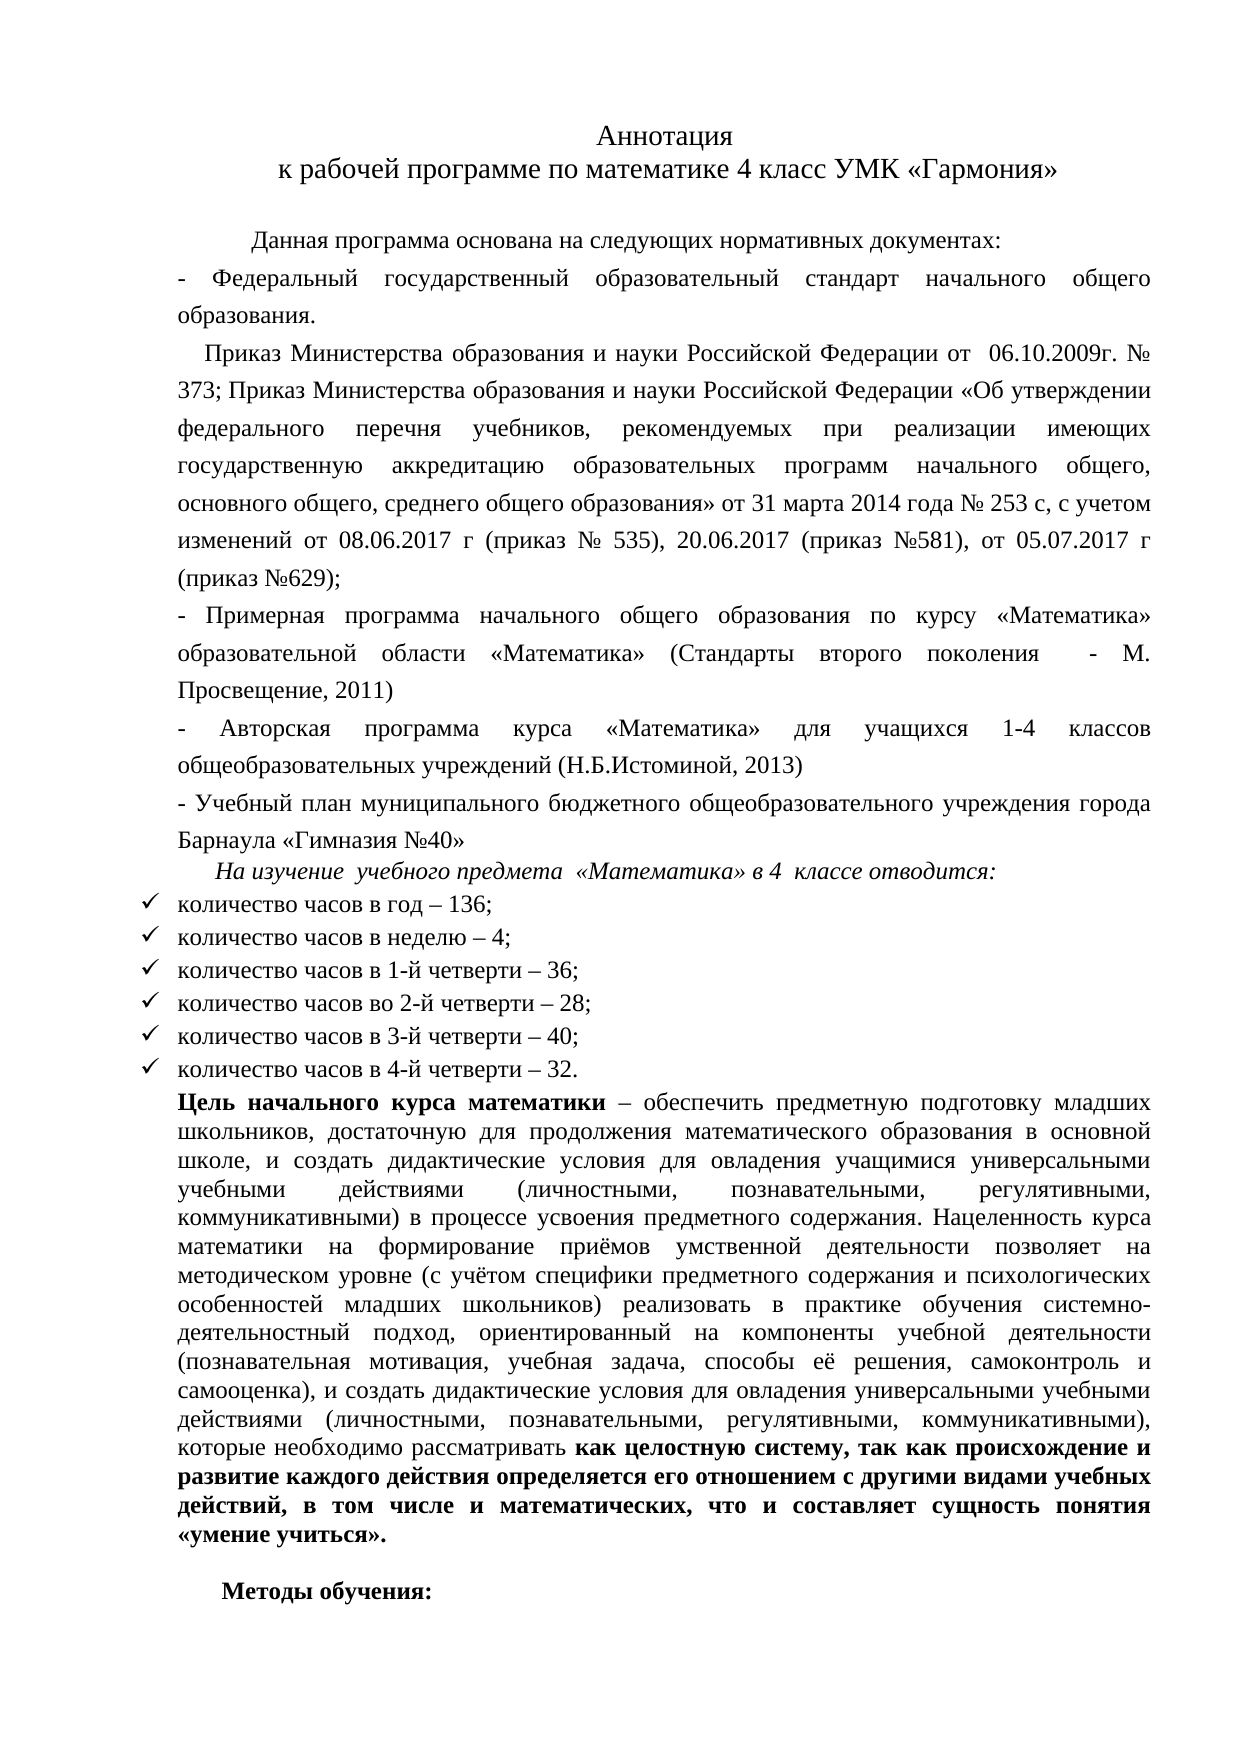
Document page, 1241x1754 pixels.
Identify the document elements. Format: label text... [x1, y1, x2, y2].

list количество часов в 4-й четверти – 32. [140, 1054, 1152, 1083]
list количество часов во 2-й четверти – 28; [140, 988, 1152, 1017]
text Приказ Министерства образования и науки Российской Федерации от 06.10.2009г. № 373; Приказ Министерства образования и науки Российской Федерации «Об утверждении федерального перечня учебников, рекомендуемых при реализации имеющих государственную аккредитацию образовательных программ начального общего, основного общего, среднего общего образования» от 31 марта 2014 года № 253 с, с учетом изменений от 08.06.2017 г (приказ № 535), 20.06.2017 (приказ №581), от 05.07.2017 г (приказ №629); [177, 331, 1152, 594]
list количество часов в 3-й четверти – 40; [140, 1021, 1152, 1050]
list количество часов в неделю – 4; [140, 922, 1152, 951]
text Данная программа основана на следующих нормативных документах: [177, 219, 1152, 256]
text - Учебный план муниципального бюджетного общеобразовательного учреждения города Барнаула «Гимназия №40» [177, 781, 1152, 856]
text Аннотация [177, 118, 1152, 152]
text - Примерная программа начального общего образования по курсу «Математика» образовательной области «Математика» (Стандарты второго поколения - М. Просвещение, 2011) [177, 594, 1152, 706]
list количество часов в 1-й четверти – 36; [140, 955, 1152, 984]
text Цель начального курса математики – обеспечить предметную подготовку младших школьников, достаточную для продолжения математического образования в основной школе, и создать дидактические условия для овладения учащимися универсальными учебными действиями (личностными, познавательными, регулятивными, коммуникативными) в процессе усвоения предметного содержания. Нацеленность курса математики на формирование приёмов умственной деятельности позволяет на методическом уровне (с учётом специфики предметного содержания и психологических особенностей младших школьников) реализовать в практике обучения системно-деятельностный подход, ориентированный на компоненты учебной деятельности (познавательная мотивация, учебная задача, способы её решения, самоконтроль и самооценка), и создать дидактические условия для овладения универсальными учебными действиями (личностными, познавательными, регулятивными, коммуникативными), которые необходимо рассматривать как целостную систему, так как происхождение и развитие каждого действия определяется его отношением с другими видами учебных действий, в том числе и математических, что и составляет сущность понятия «умение учиться». [177, 1087, 1152, 1547]
text Методы обучения: [177, 1576, 1152, 1605]
text к рабочей программе по математике 4 класс УМК «Гармония» [177, 152, 1152, 185]
text - Авторская программа курса «Математика» для учащихся 1-4 классов общеобразовательных учреждений (Н.Б.Истоминой, 2013) [177, 706, 1152, 781]
list количество часов в год – 136; [140, 889, 1152, 918]
text - Федеральный государственный образовательный стандарт начального общего образования. [177, 256, 1152, 331]
text На изучение учебного предмета «Математика» в 4 классе отводится: [177, 856, 1152, 885]
